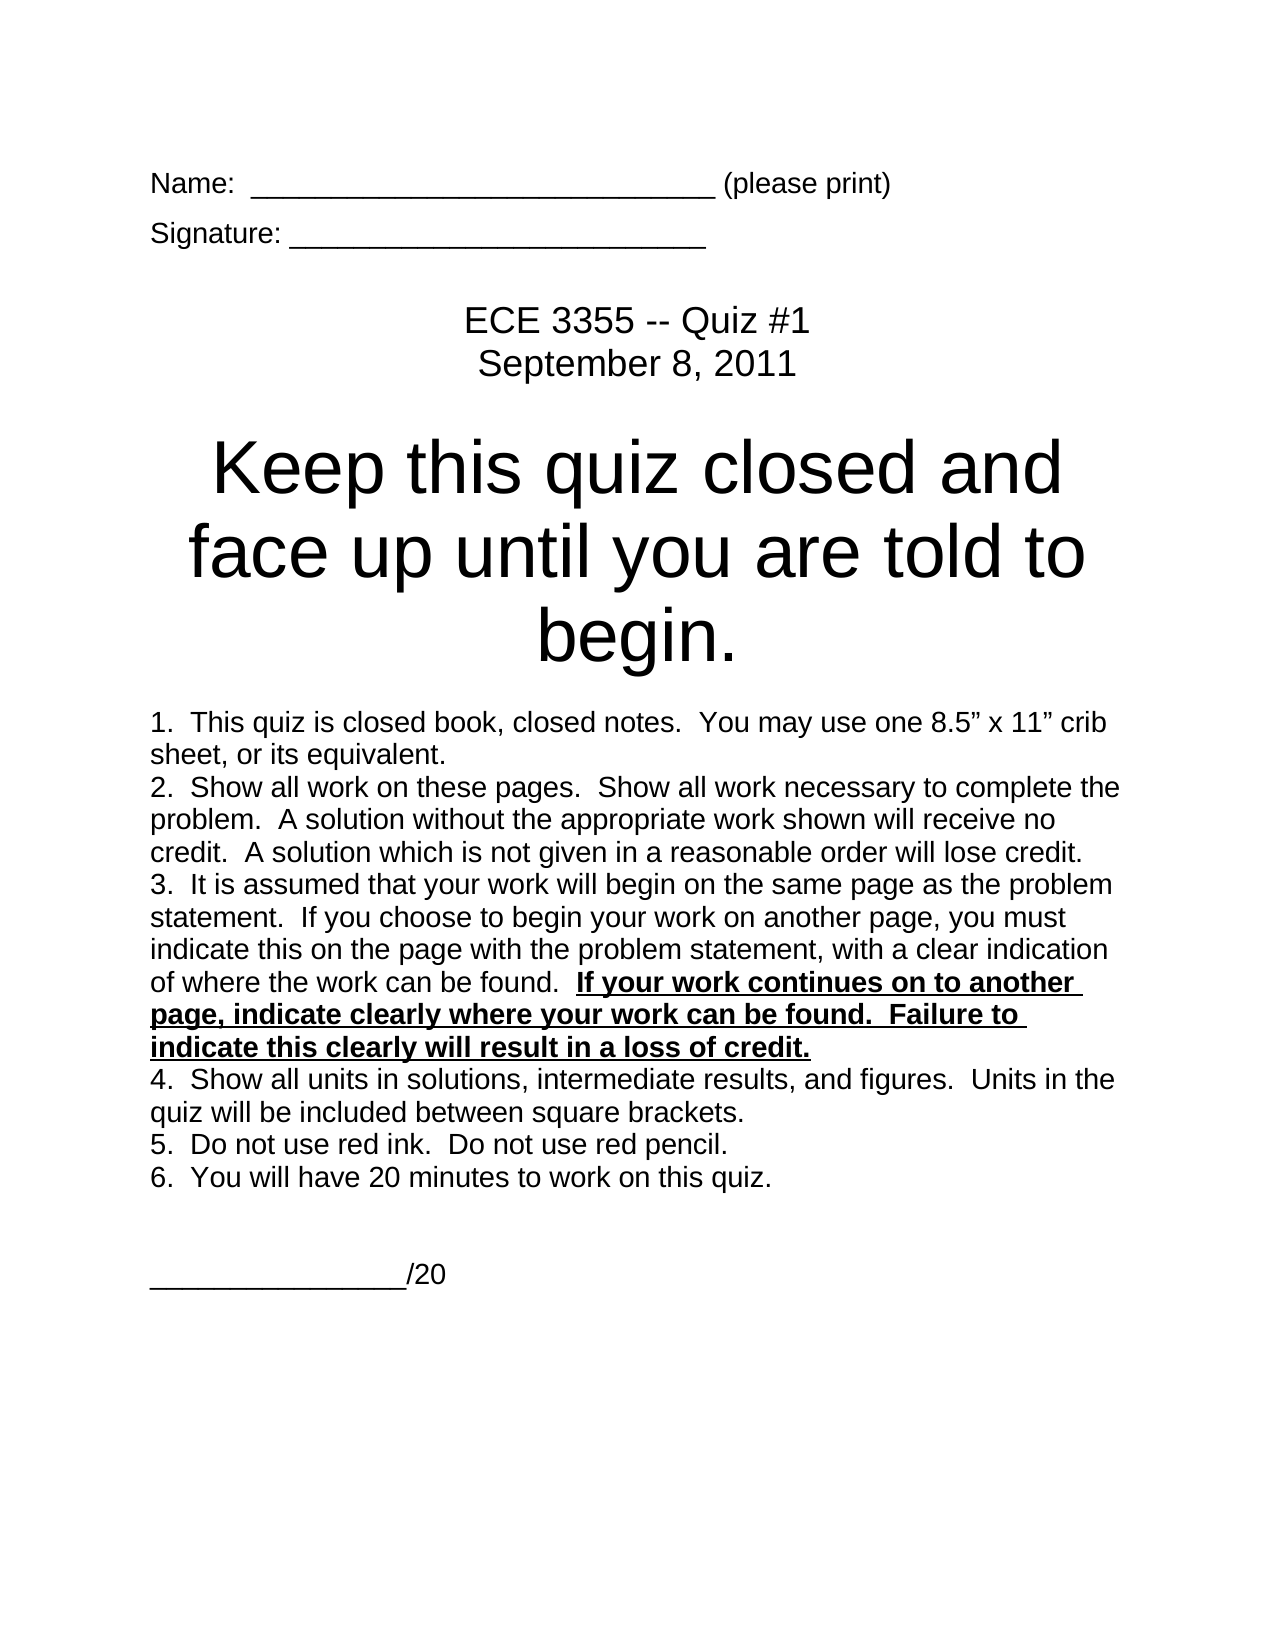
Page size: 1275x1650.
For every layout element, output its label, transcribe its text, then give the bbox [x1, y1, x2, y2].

text Keep this quiz closed and face up until you are told to begin. [150, 426, 1125, 678]
text 6. You will have 20 minutes to work on this quiz. [150, 1161, 1125, 1193]
text September 8, 2011 [150, 342, 1125, 384]
text Name: _____________________________ (please print) [150, 150, 1125, 200]
text ECE 3355 -- Quiz #1 [150, 300, 1125, 342]
text 3. It is assumed that your work will begin on the same page as the problem statement. If you choose to begin your work on another page, you must indicate this on the page with the problem statement, with a clear indication of where the work can be found. If your work continues on to another page, indicate clearly where your work can be found. Failure to indicate this clearly will result in a loss of credit. [150, 868, 1125, 1063]
text ________________/20 [150, 1258, 1125, 1291]
text 4. Show all units in solutions, intermediate results, and figures. Units in the quiz will be included between square brackets. [150, 1063, 1125, 1128]
text 5. Do not use red ink. Do not use red pencil. [150, 1128, 1125, 1161]
text 1. This quiz is closed book, closed notes. You may use one 8.5” x 11” crib sheet, or its equivalent. [150, 706, 1125, 771]
text 2. Show all work on these pages. Show all work necessary to complete the problem. A solution without the appropriate work shown will receive no credit. A solution which is not given in a reasonable order will lose credit. [150, 771, 1125, 868]
text Signature: __________________________ [150, 200, 1125, 250]
